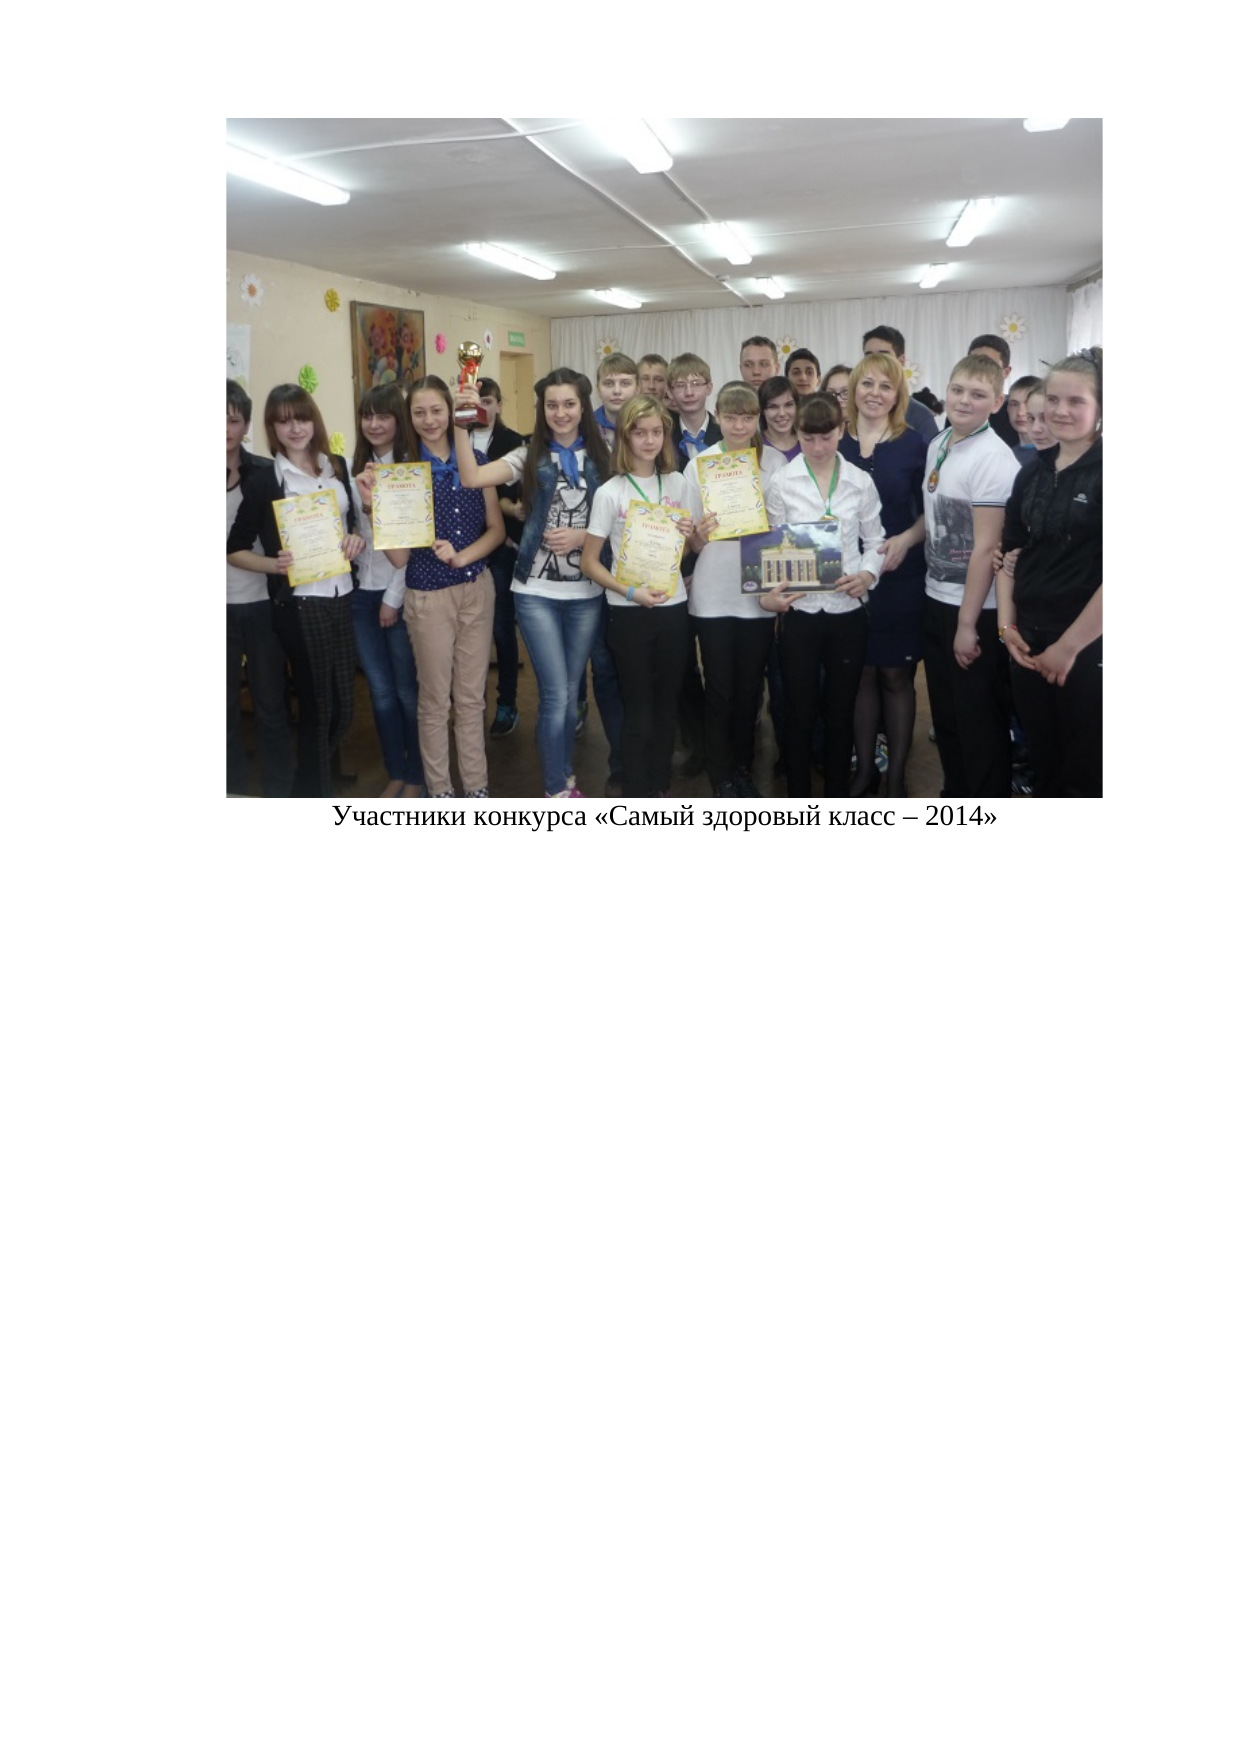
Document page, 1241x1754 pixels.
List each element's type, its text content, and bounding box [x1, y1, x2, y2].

picture [226, 118, 1103, 798]
text Участники конкурса «Самый здоровый класс – 2014» [177, 798, 1152, 831]
